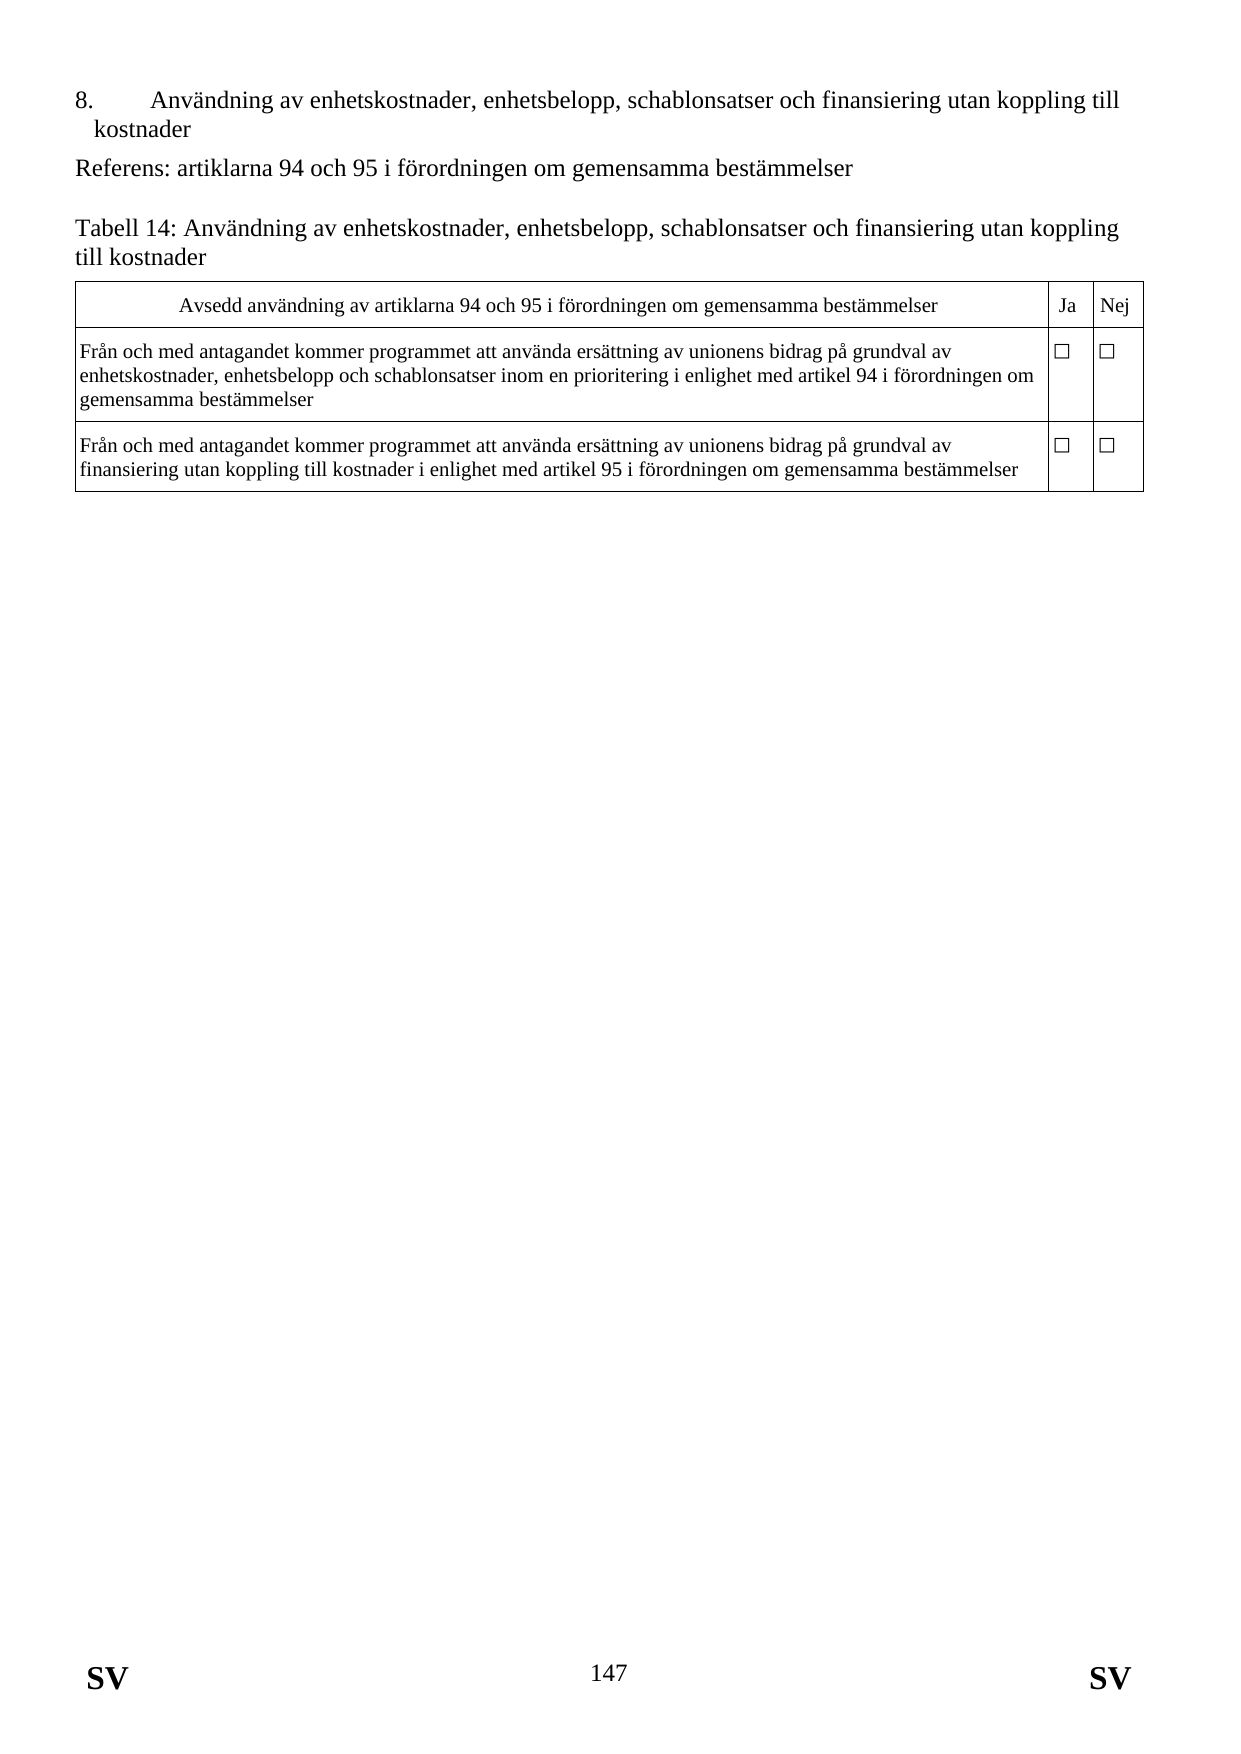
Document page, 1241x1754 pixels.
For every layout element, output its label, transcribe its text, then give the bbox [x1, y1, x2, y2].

text Referens: artiklarna 94 och 95 i förordningen om gemensamma bestämmelser [75, 153, 1143, 182]
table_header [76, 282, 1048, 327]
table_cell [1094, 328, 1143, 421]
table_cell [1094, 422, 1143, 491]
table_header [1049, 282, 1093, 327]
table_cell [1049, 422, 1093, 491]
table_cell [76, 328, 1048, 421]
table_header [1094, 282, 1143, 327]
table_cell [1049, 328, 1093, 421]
subtitle Tabell 14: Användning av enhetskostnader, enhetsbelopp, schablonsatser och finansiering utan koppling till kostnader [75, 213, 1143, 271]
subtitle Användning av enhetskostnader, enhetsbelopp, schablonsatser och finansiering utan koppling till kostnader [75, 85, 1143, 143]
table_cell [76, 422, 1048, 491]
